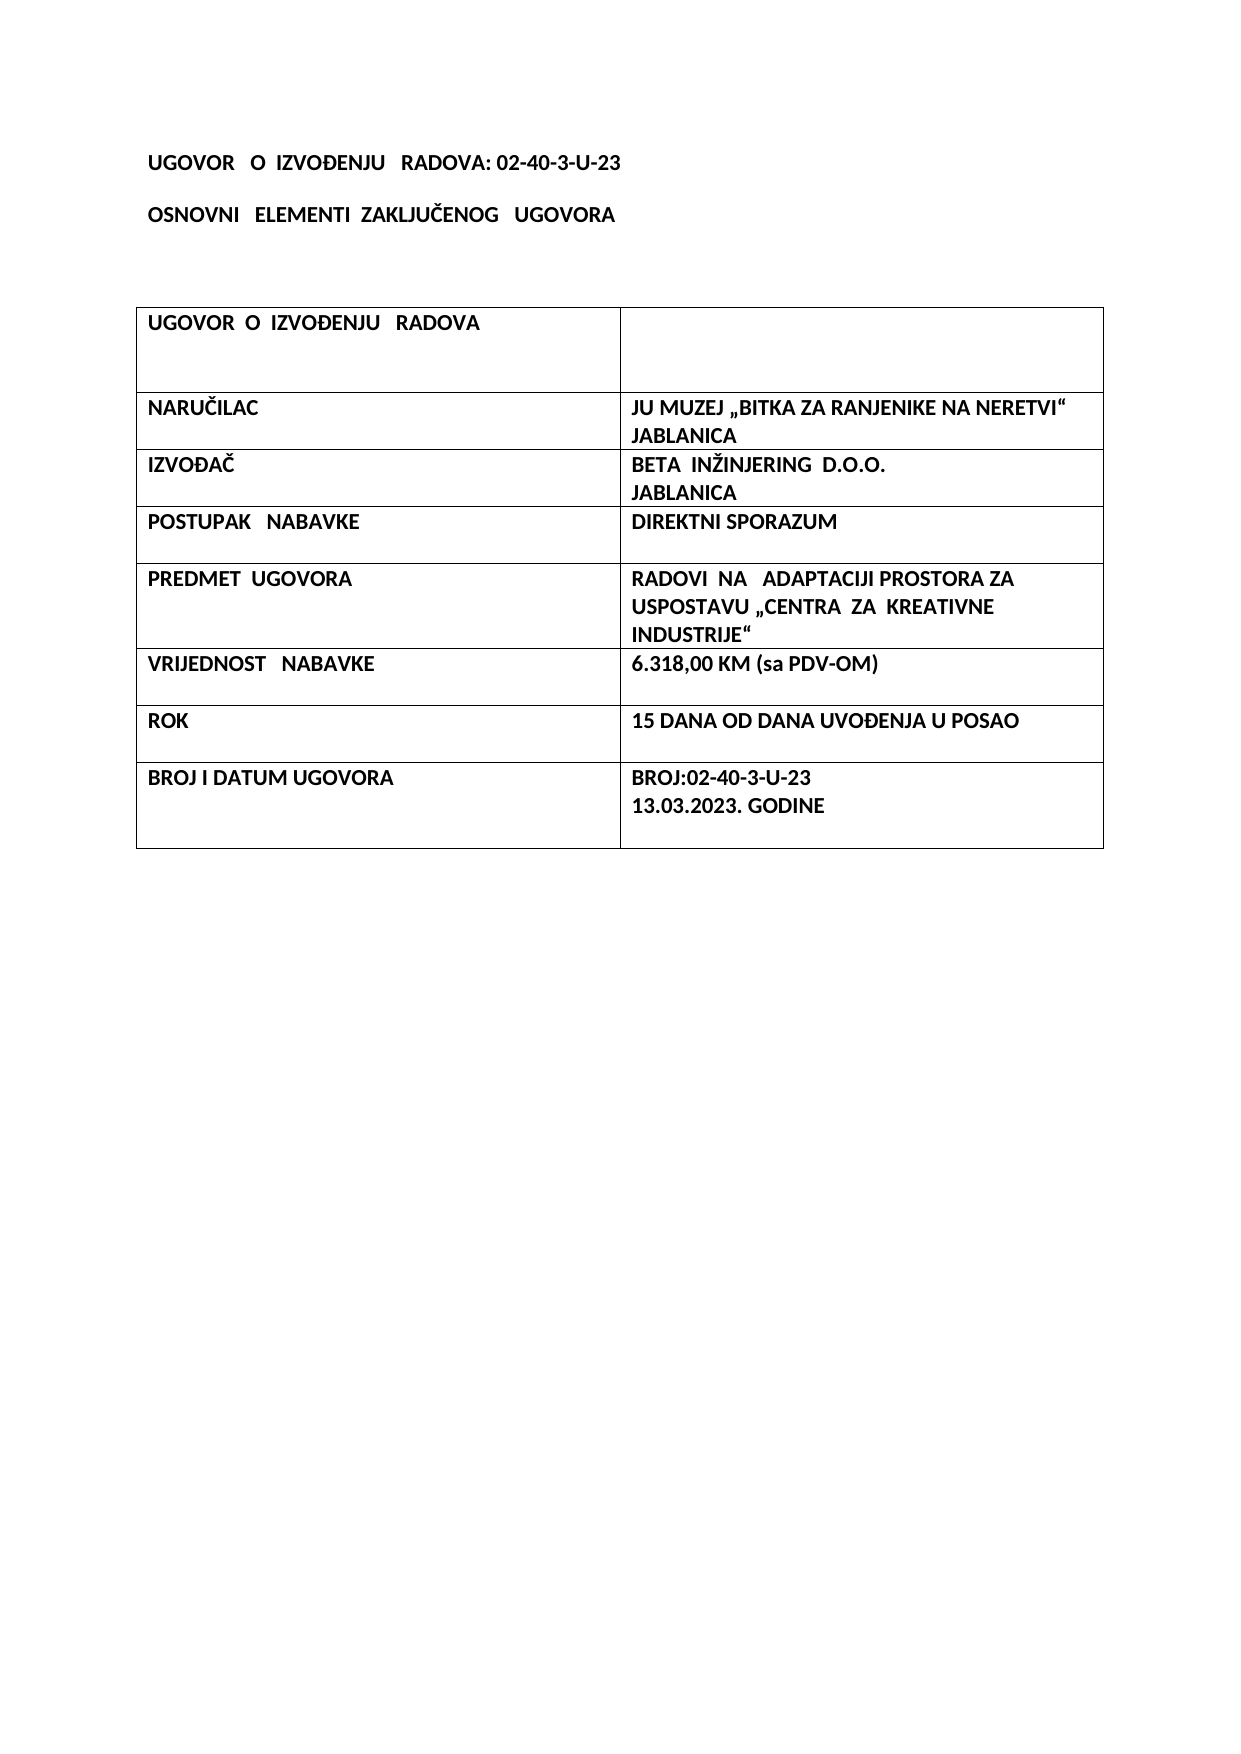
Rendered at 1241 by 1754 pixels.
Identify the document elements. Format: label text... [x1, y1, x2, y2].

table_cell DIREKTNI SPORAZUM [621, 507, 1103, 563]
table_cell RADOVI NA ADAPTACIJI PROSTORA ZA USPOSTAVU „CENTRA ZA KREATIVNE INDUSTRIJE“ [621, 564, 1103, 648]
table_cell BETA INŽINJERING D.O.O. JABLANICA [621, 450, 1103, 506]
table_cell 15 DANA OD DANA UVOĐENJA U POSAO [621, 706, 1103, 762]
table_cell VRIJEDNOST NABAVKE [137, 649, 620, 705]
text OSNOVNI ELEMENTI ZAKLJUČENOG UGOVORA [148, 201, 1093, 229]
table_cell JU MUZEJ „BITKA ZA RANJENIKE NA NERETVI“ JABLANICA [621, 393, 1103, 449]
table_cell IZVOĐAČ [137, 450, 620, 506]
text UGOVOR O IZVOĐENJU RADOVA: 02-40-3-U-23 [148, 148, 1093, 176]
table_cell 6.318,00 KM (sa PDV-OM) [621, 649, 1103, 705]
table_cell PREDMET UGOVORA [137, 564, 620, 648]
table_cell BROJ:02-40-3-U-23 13.03.2023. GODINE [621, 763, 1103, 847]
table_cell POSTUPAK NABAVKE [137, 507, 620, 563]
table_cell BROJ I DATUM UGOVORA [137, 763, 620, 847]
table_header UGOVOR O IZVOĐENJU RADOVA [137, 308, 620, 392]
table_cell ROK [137, 706, 620, 762]
table_header [621, 308, 1103, 392]
table_cell NARUČILAC [137, 393, 620, 449]
